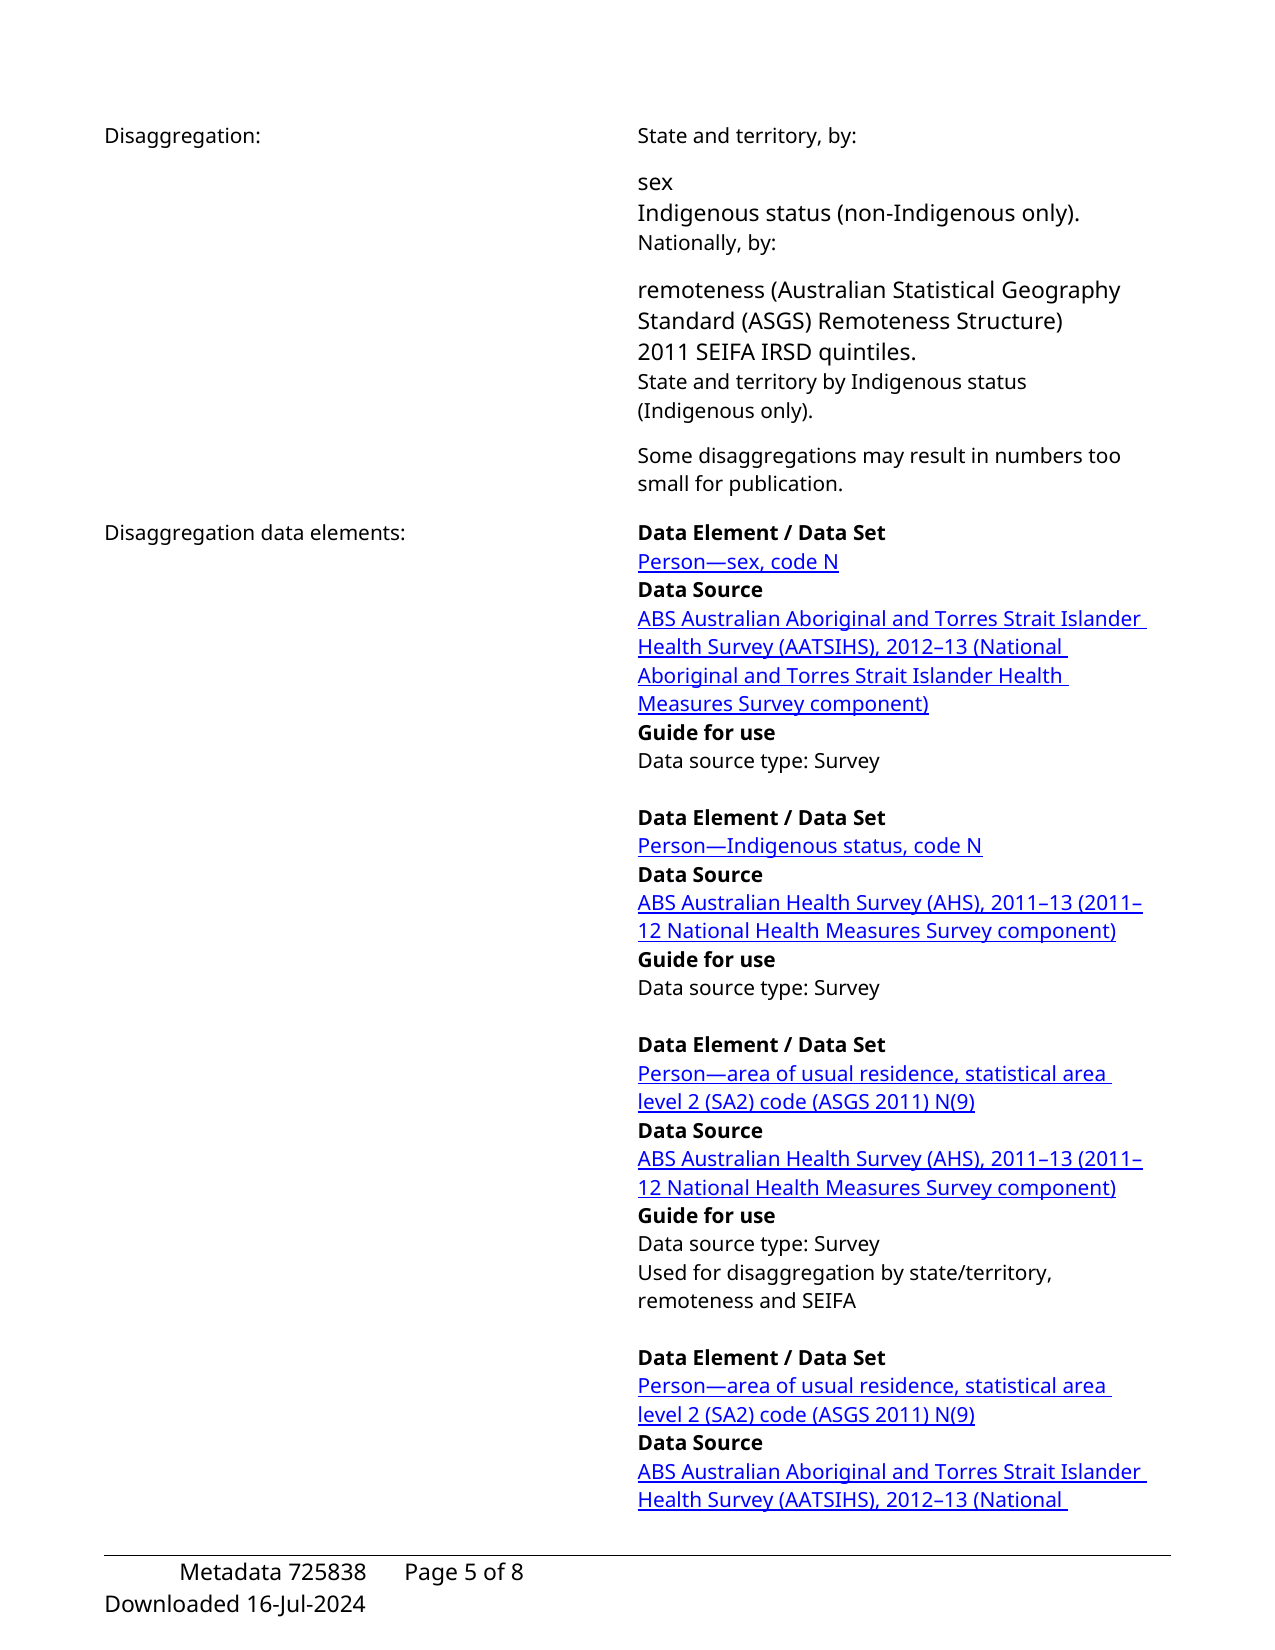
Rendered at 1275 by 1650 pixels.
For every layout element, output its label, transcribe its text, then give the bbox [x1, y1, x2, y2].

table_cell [93, 508, 626, 1524]
table_cell State and territory, by: sex Indigenous status (non-Indigenous only). Nationally, by: remoteness (Australian Statistical Geography Standard (ASGS) Remoteness Structure) 2011 SEIFA IRSD quintiles. State and territory by Indigenous status (Indigenous only). Some disaggregations may result in numbers too small for publication. [626, 110, 1159, 508]
table_cell Disaggregation: [93, 110, 626, 508]
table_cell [626, 508, 1159, 1524]
